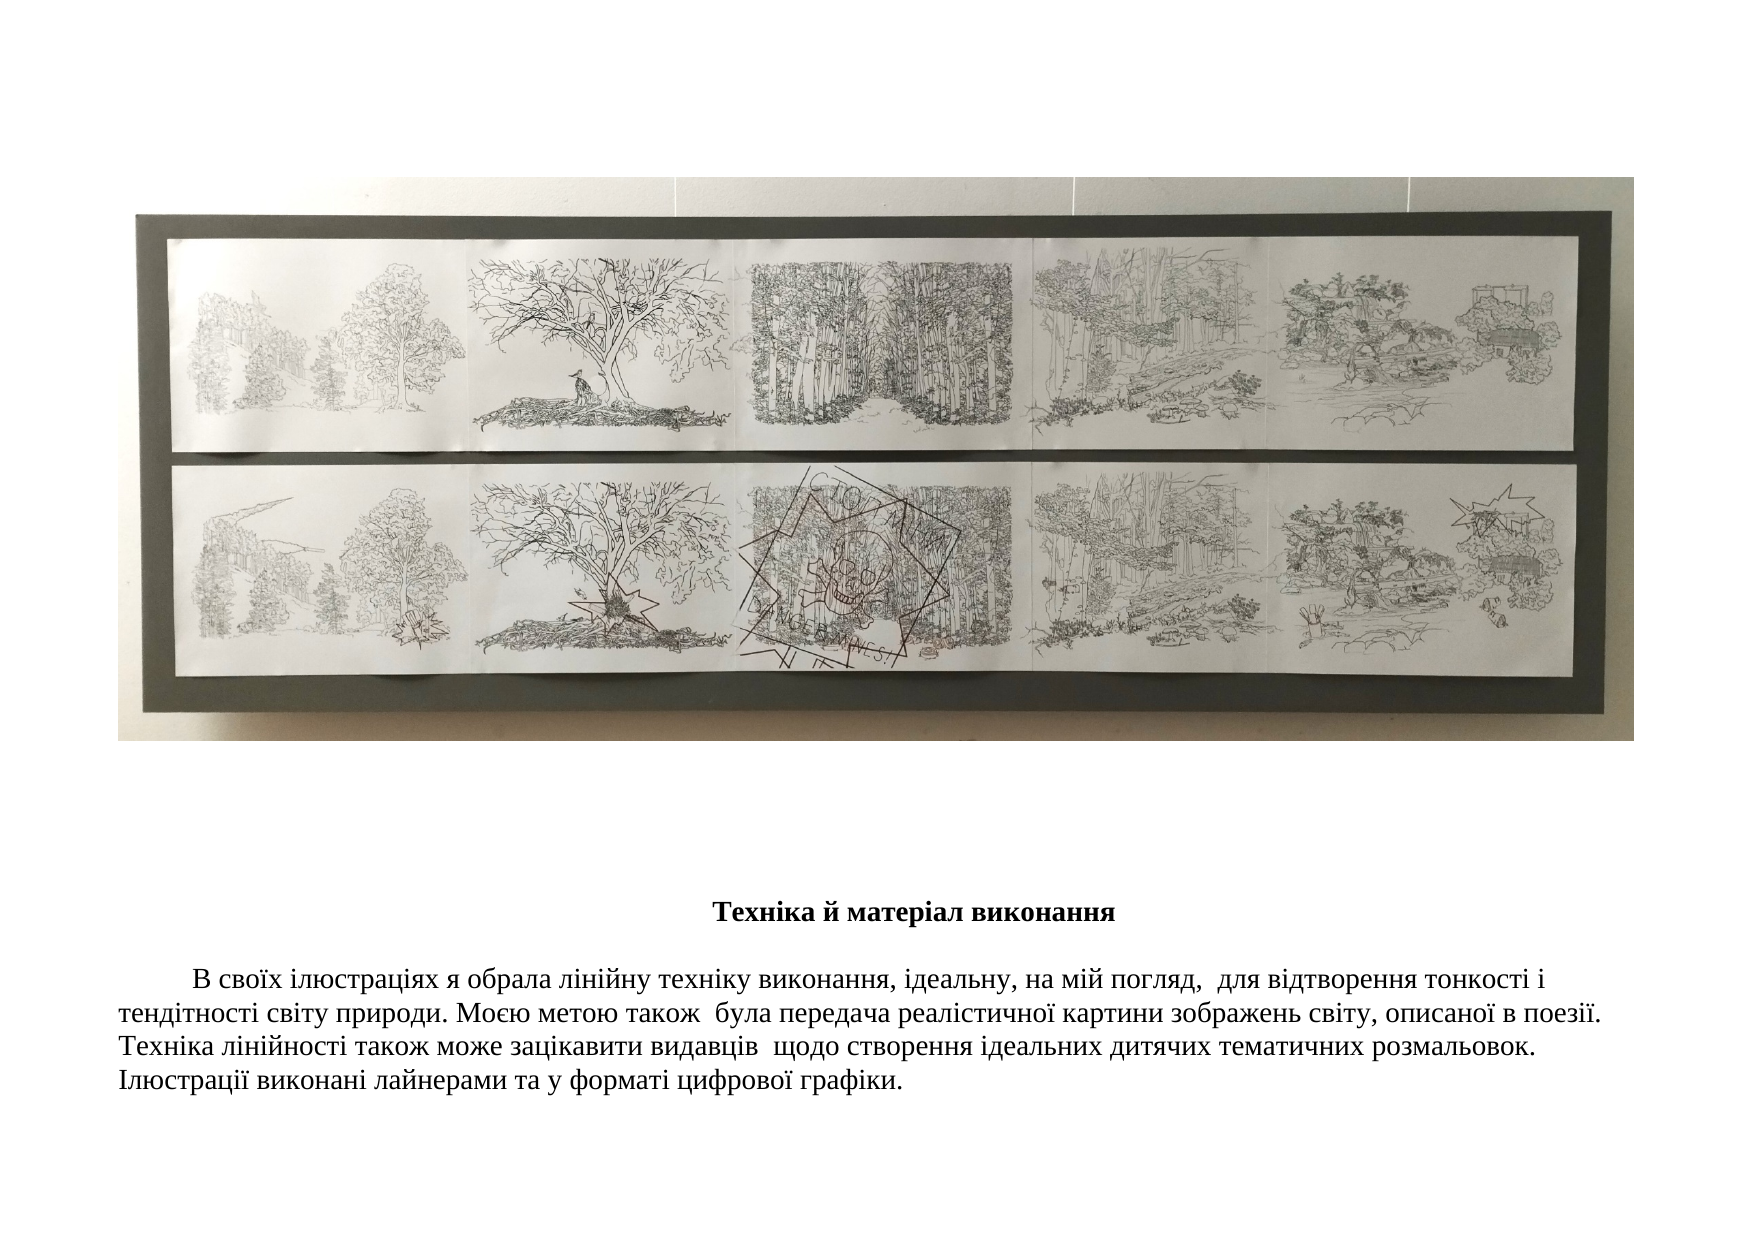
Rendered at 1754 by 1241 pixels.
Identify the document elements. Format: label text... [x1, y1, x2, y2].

text В своїх ілюстраціях я обрала лінійну техніку виконання, ідеальну, на мій погляд, для відтворення тонкості і тендітності світу природи. Моєю метою також була передача реалістичної картини зображень світу, описаної в поезії. Техніка лінійності також може зацікавити видавців щодо створення ідеальних дитячих тематичних розмальовок. [118, 961, 1636, 1062]
picture [118, 177, 1634, 741]
text Ілюстрації виконані лайнерами та у форматі цифрової графіки. [118, 1062, 1636, 1096]
text Техніка й матеріал виконання [118, 894, 1636, 928]
